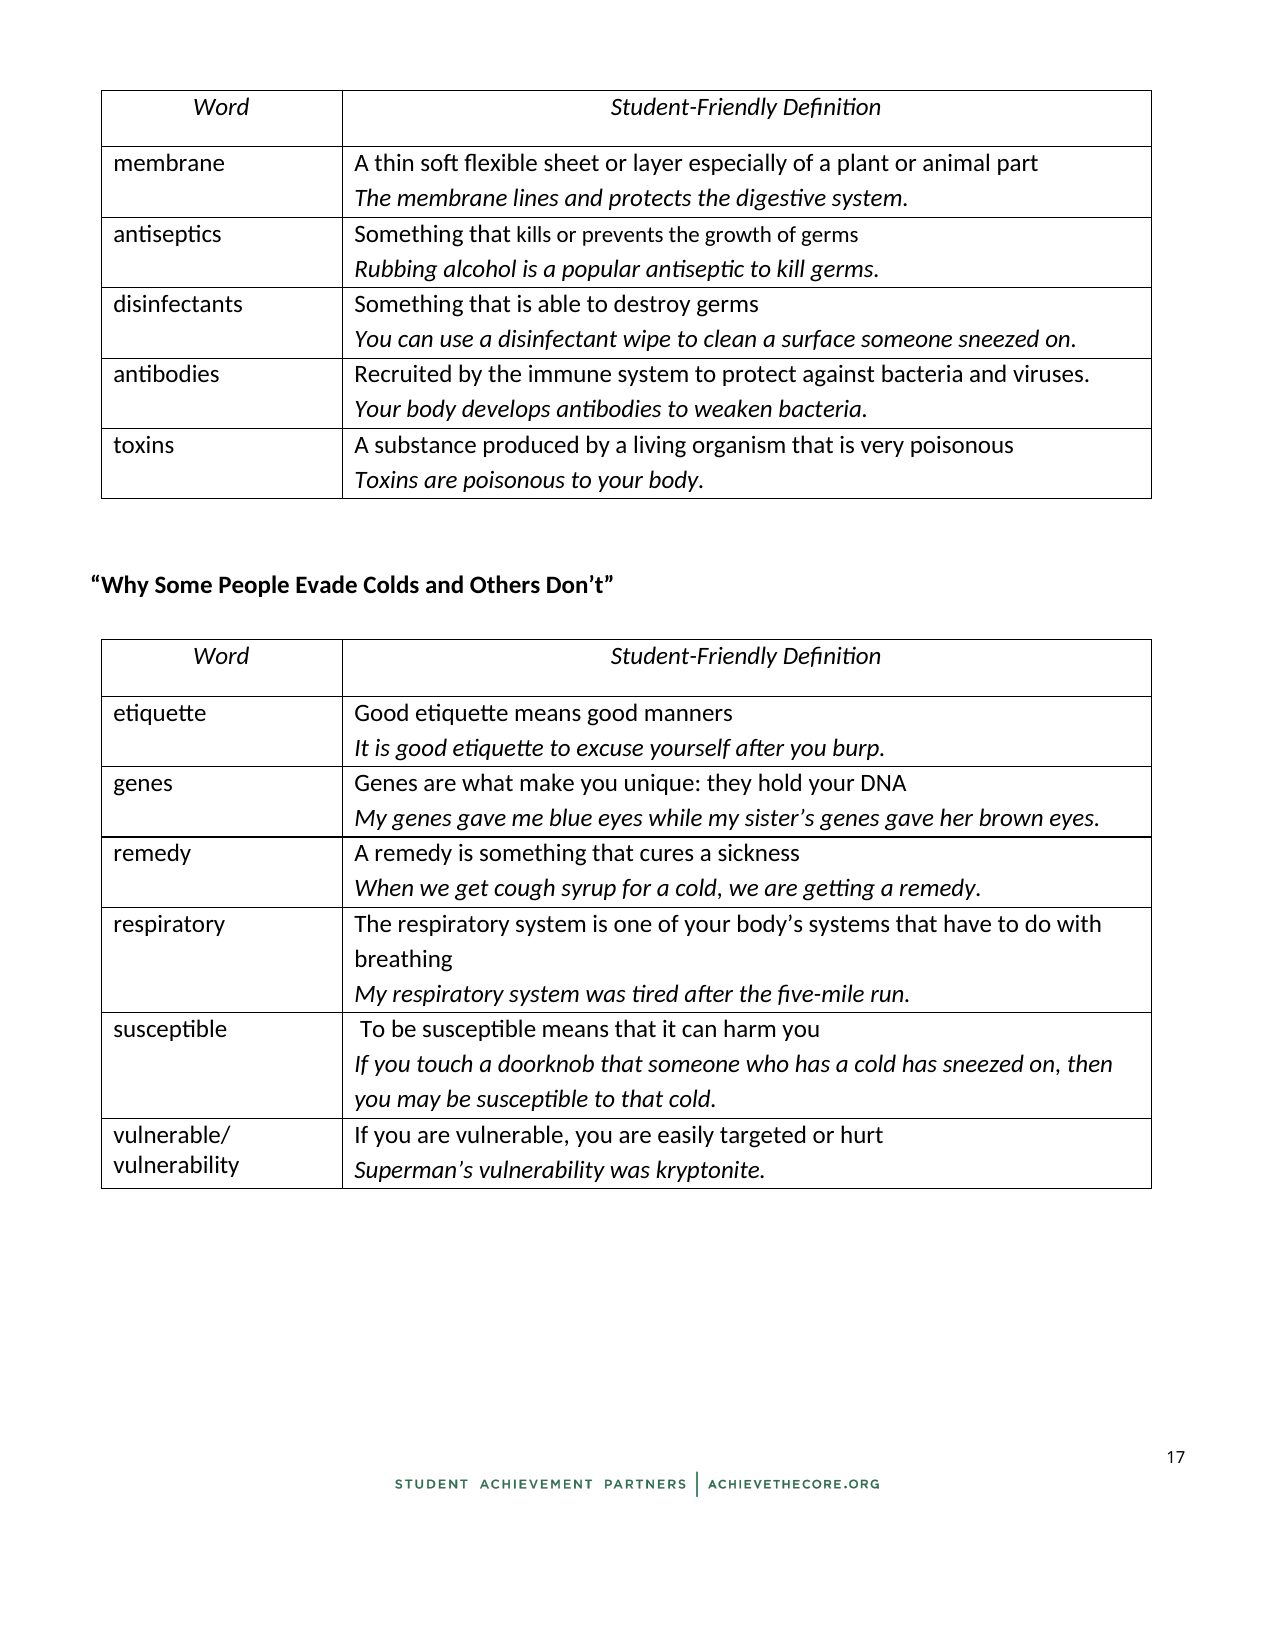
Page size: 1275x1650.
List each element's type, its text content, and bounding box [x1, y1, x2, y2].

table_cell The respiratory system is one of your body’s systems that have to do with breathing My respiratory system was tired after the five-mile run. [343, 908, 1151, 1012]
table_header Word [102, 640, 342, 696]
table_cell A substance produced by a living organism that is very poisonous Toxins are poisonous to your body. [343, 429, 1151, 498]
table_cell A remedy is something that cures a sickness When we get cough syrup for a cold, we are getting a remedy. [343, 838, 1151, 907]
table_cell If you are vulnerable, you are easily targeted or hurt Superman’s vulnerability was kryptonite. [343, 1119, 1151, 1188]
table_cell disinfectants [102, 288, 342, 357]
table_cell A thin soft flexible sheet or layer especially of a plant or animal part The membrane lines and protects the digestive system. [343, 147, 1151, 217]
table_cell To be susceptible means that it can harm you If you touch a doorknob that someone who has a cold has sneezed on, then you may be susceptible to that cold. [343, 1013, 1151, 1118]
table_cell genes [102, 767, 342, 836]
table_cell antiseptics [102, 218, 342, 287]
table_cell Good etiquette means good manners It is good etiquette to excuse yourself after you burp. [343, 697, 1151, 766]
table_header Student-Friendly Definition [343, 640, 1151, 696]
table_cell Genes are what make you unique: they hold your DNA My genes gave me blue eyes while my sister’s genes gave her brown eyes. [343, 767, 1151, 836]
table_cell Something that kills or prevents the growth of germs Rubbing alcohol is a popular antiseptic to kill germs. [343, 218, 1151, 287]
table_cell toxins [102, 429, 342, 498]
table_cell etiquette [102, 697, 342, 766]
table_cell susceptible [102, 1013, 342, 1118]
table_cell vulnerable/ vulnerability [102, 1119, 342, 1188]
text “Why Some People Evade Colds and Others Don’t” [90, 569, 1185, 600]
table_header Student-Friendly Definition [343, 91, 1151, 146]
picture [384, 1468, 892, 1500]
table_cell Something that is able to destroy germs You can use a disinfectant wipe to clean a surface someone sneezed on. [343, 288, 1151, 357]
table_cell membrane [102, 147, 342, 217]
table_cell antibodies [102, 359, 342, 428]
table_cell Recruited by the immune system to protect against bacteria and viruses. Your body develops antibodies to weaken bacteria. [343, 359, 1151, 428]
table_cell remedy [102, 838, 342, 907]
table_header Word [102, 91, 342, 146]
table_cell respiratory [102, 908, 342, 1012]
